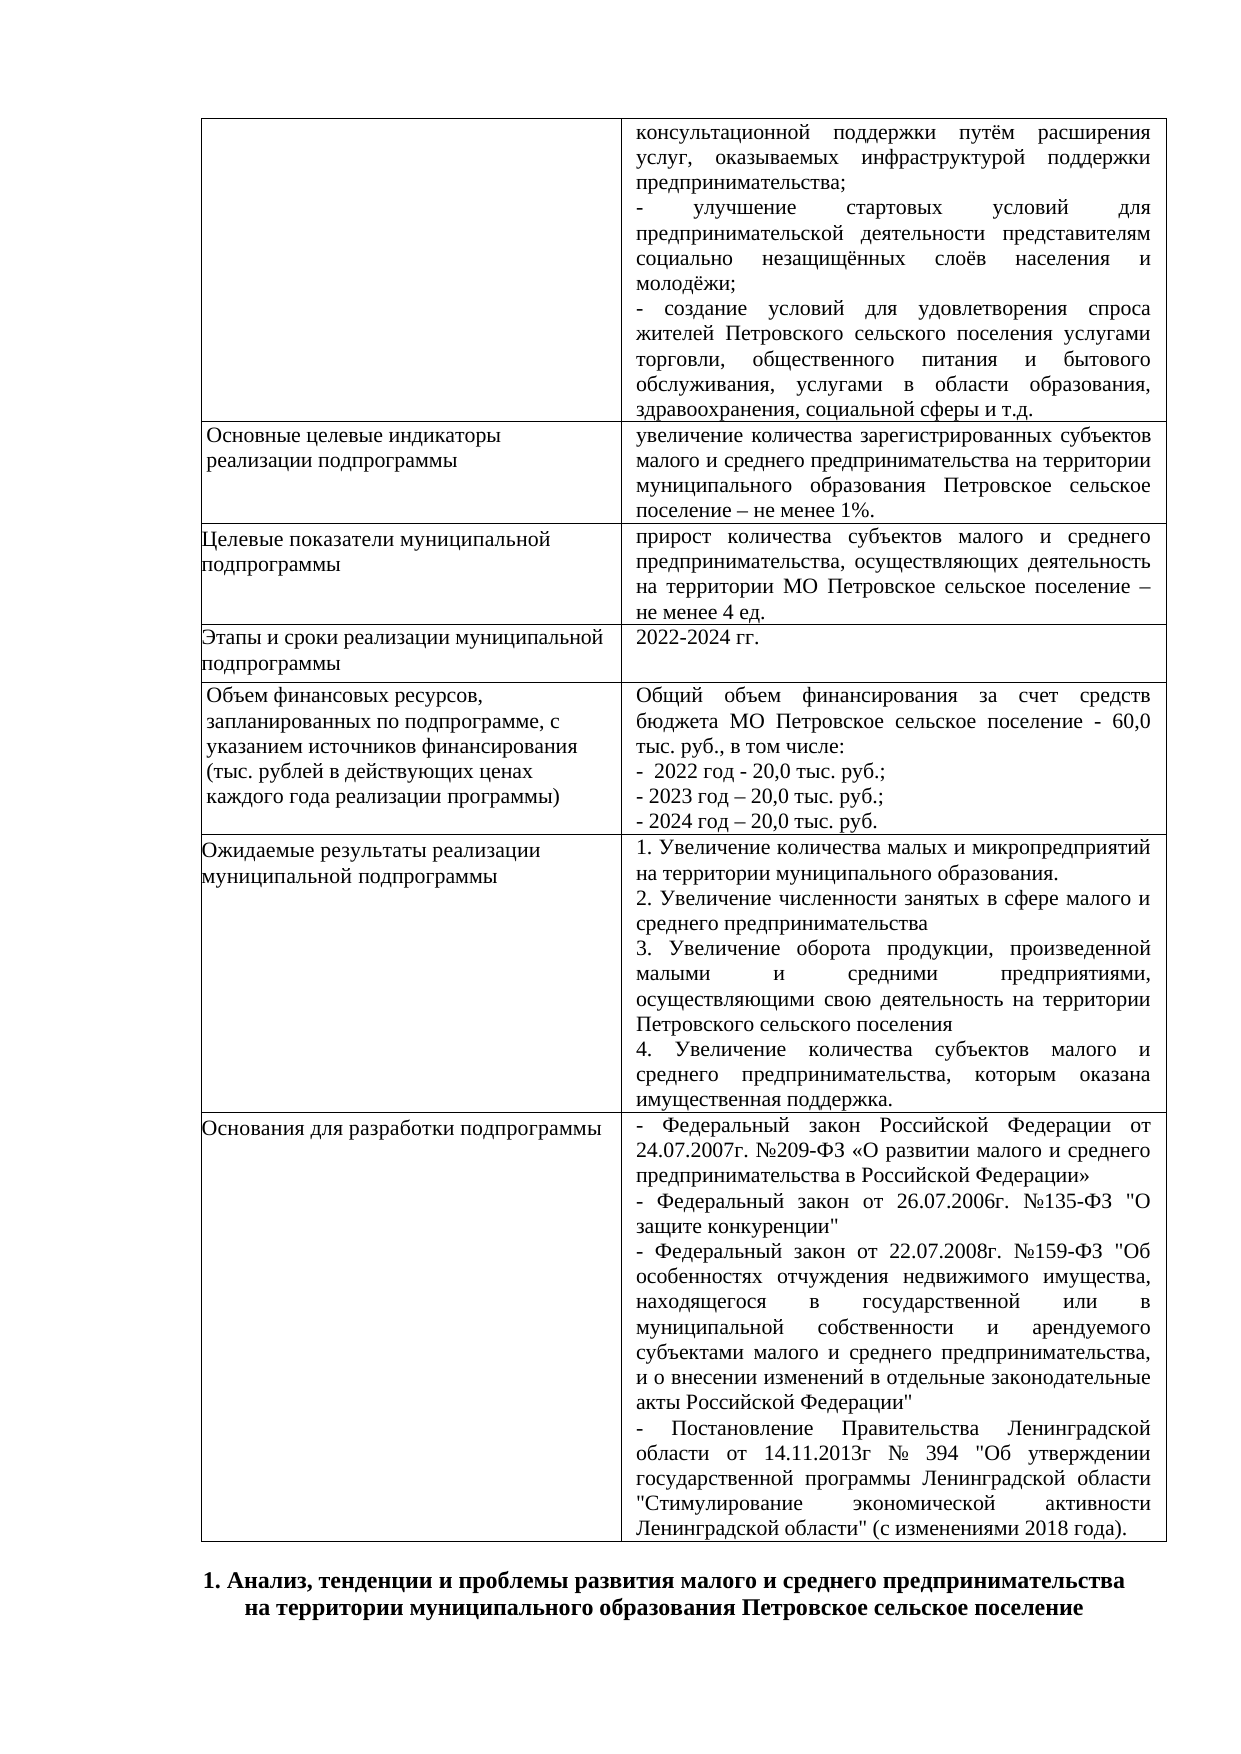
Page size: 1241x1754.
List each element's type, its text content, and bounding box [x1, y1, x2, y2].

list 1. Анализ, тенденции и проблемы развития малого и среднего предпринимательства [177, 1566, 1151, 1593]
table_cell Основные целевые индикаторы реализации подпрограммы [202, 422, 621, 522]
table_cell 2022-2024 гг. [622, 625, 1166, 682]
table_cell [202, 119, 621, 421]
list на территории муниципального образования Петровское сельское поселение [177, 1593, 1151, 1621]
table_cell Этапы и сроки реализации муниципальной подпрограммы [202, 625, 621, 682]
table_cell Основания для разработки подпрограммы [202, 1113, 621, 1541]
table_cell Объем финансовых ресурсов, запланированных по подпрограмме, с указанием источников финансирования (тыс. рублей в действующих ценах каждого года реализации программы) [202, 683, 621, 834]
table_cell прирост количества субъектов малого и среднего предпринимательства, осуществляющих деятельность на территории МО Петровское сельское поселение – не менее 4 ед. [622, 524, 1166, 624]
table_cell Ожидаемые результаты реализации муниципальной подпрограммы [202, 835, 621, 1112]
table_cell Целевые показатели муниципальной подпрограммы [202, 524, 621, 624]
table_cell увеличение количества зарегистрированных субъектов малого и среднего предпринимательства на территории муниципального образования Петровское сельское поселение – не менее 1%. [622, 422, 1166, 522]
table_cell 1. Увеличение количества малых и микропредприятий на территории муниципального образования. 2. Увеличение численности занятых в сфере малого и среднего предпринимательства 3. Увеличение оборота продукции, произведенной малыми и средними предприятиями, осуществляющими свою деятельность на территории Петровского сельского поселения 4. Увеличение количества субъектов малого и среднего предпринимательства, которым оказана имущественная поддержка. [622, 835, 1166, 1112]
table_cell Общий объем финансирования за счет средств бюджета МО Петровское сельское поселение - 60,0 тыс. руб., в том числе: - 2022 год - 20,0 тыс. руб.; - 2023 год – 20,0 тыс. руб.; - 2024 год – 20,0 тыс. руб. [622, 683, 1166, 834]
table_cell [622, 119, 1166, 421]
table_cell - Федеральный закон Российской Федерации от 24.07.2007г. №209-ФЗ «О развитии малого и среднего предпринимательства в Российской Федерации» - Федеральный закон от 26.07.2006г. №135-ФЗ "О защите конкуренции" - Федеральный закон от 22.07.2008г. №159-ФЗ "Об особенностях отчуждения недвижимого имущества, находящегося в государственной или в муниципальной собственности и арендуемого субъектами малого и среднего предпринимательства, и о внесении изменений в отдельные законодательные акты Российской Федерации" - Постановление Правительства Ленинградской области от 14.11.2013г № 394 "Об утверждении государственной программы Ленинградской области "Стимулирование экономической активности Ленинградской области" (с изменениями 2018 года). [622, 1113, 1166, 1541]
